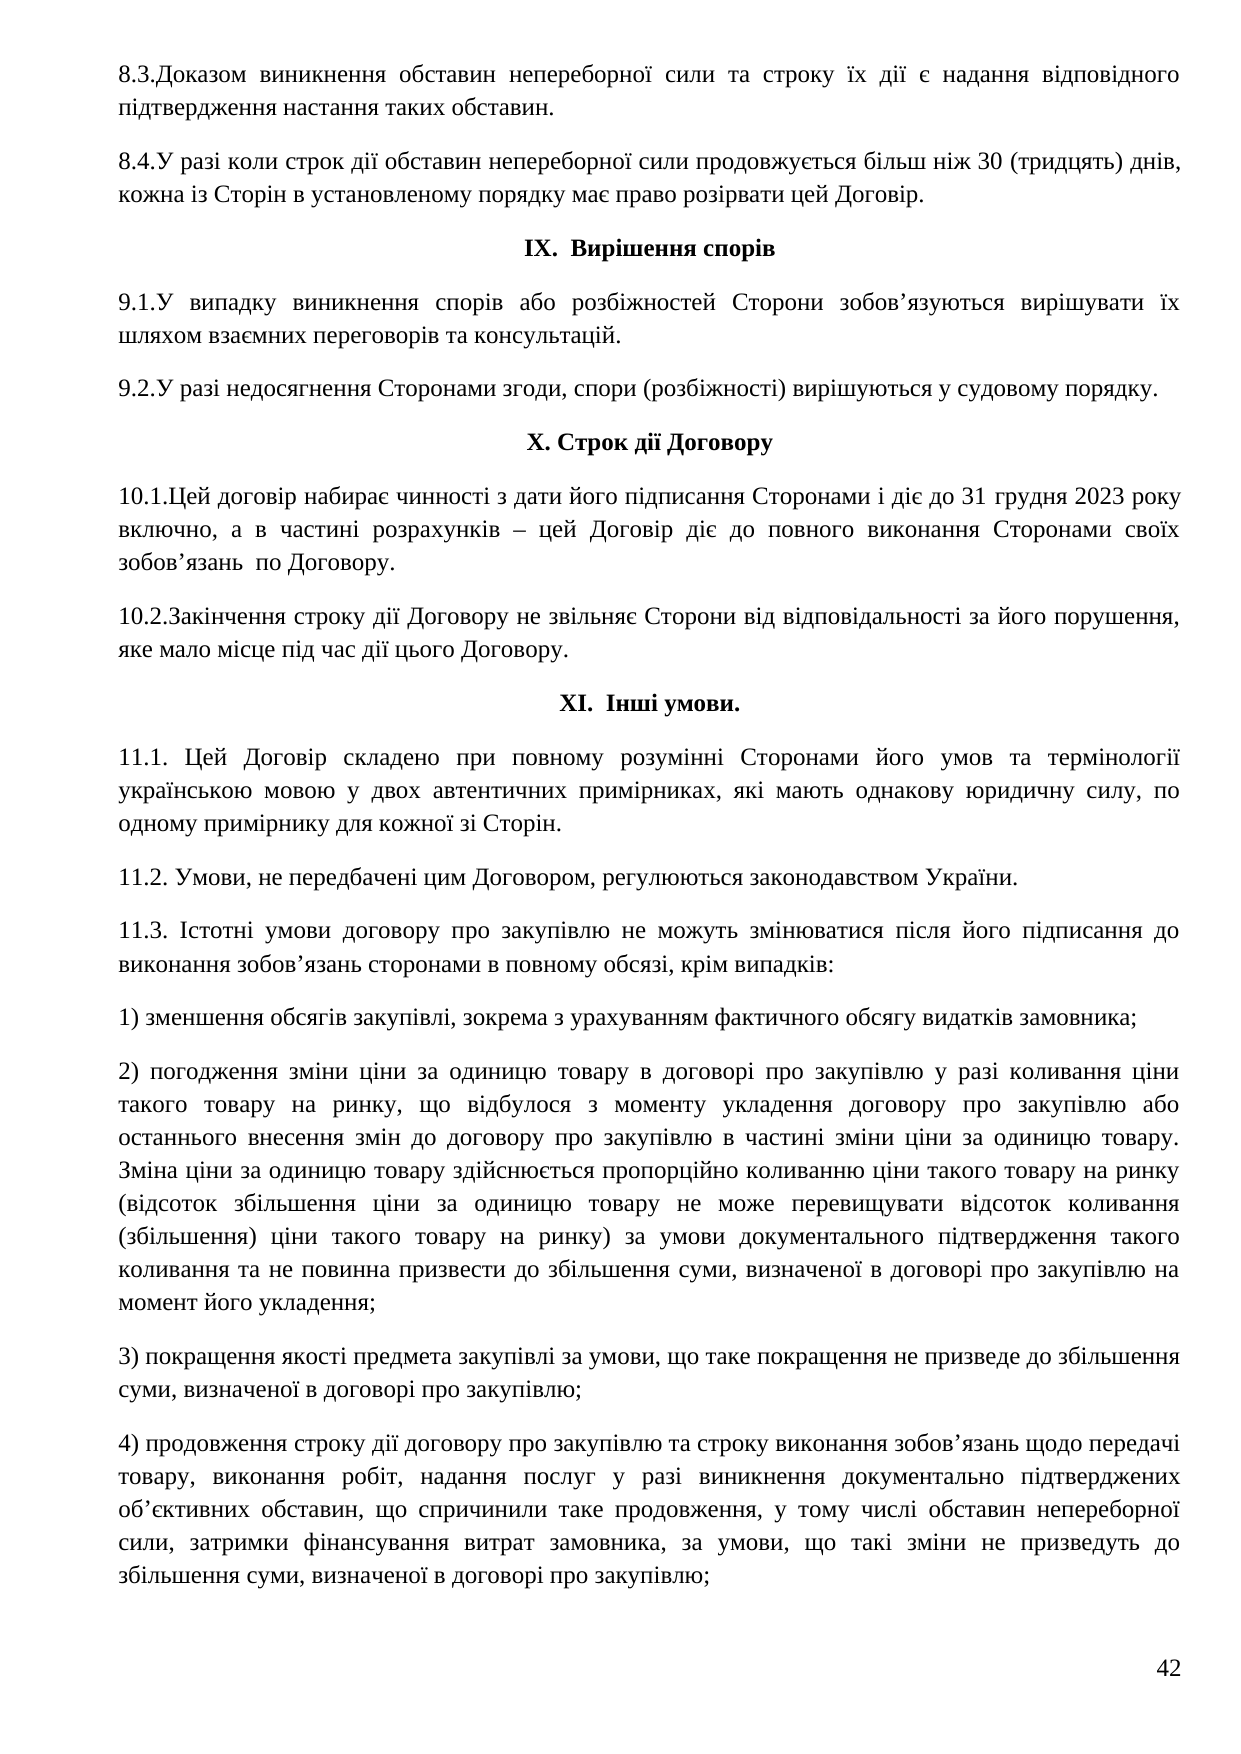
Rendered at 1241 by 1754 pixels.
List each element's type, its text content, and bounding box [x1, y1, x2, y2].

text 8.3.Доказом виникнення обставин непереборної сили та строку їх дії є надання відповідного підтвердження настання таких обставин. [118, 59, 1181, 121]
text Х. Строк дії Договору [118, 427, 1181, 456]
text 11.1. Цей Договір складено при повному розумінні Сторонами його умов та термінології українською мовою у двох автентичних примірниках, які мають однакову юридичну силу, по одному примірнику для кожної зі Сторін. [118, 742, 1181, 837]
text 10.2.Закінчення строку дії Договору не звільняє Сторони від відповідальності за його порушення, яке мало місце під час дії цього Договору. [118, 601, 1181, 663]
text 3) покращення якості предмета закупівлі за умови, що таке покращення не призведе до збільшення суми, визначеної в договорі про закупівлю; [118, 1341, 1181, 1403]
text 2) погодження зміни ціни за одиницю товару в договорі про закупівлю у разі коливання ціни такого товару на ринку, що відбулося з моменту укладення договору про закупівлю або останнього внесення змін до договору про закупівлю в частині зміни ціни за одиницю товару. Зміна ціни за одиницю товару здійснюється пропорційно коливанню ціни такого товару на ринку (відсоток збільшення ціни за одиницю товару не може перевищувати відсоток коливання (збільшення) ціни такого товару на ринку) за умови документального підтвердження такого коливання та не повинна призвести до збільшення суми, визначеної в договорі про закупівлю на момент його укладення; [118, 1056, 1181, 1316]
text 8.4.У разі коли строк дії обставин непереборної сили продовжується більш ніж 30 (тридцять) днів, кожна із Сторін в установленому порядку має право розірвати цей Договір. [118, 146, 1181, 208]
text ХІ. Інші умови. [118, 688, 1181, 717]
text 10.1.Цей договір набирає чинності з дати його підписання Сторонами і діє до 31 грудня 2023 року включно, а в частині розрахунків – цей Договір діє до повного виконання Сторонами своїх зобов’язань по Договору. [118, 481, 1181, 576]
text 9.1.У випадку виникнення спорів або розбіжностей Сторони зобов’язуються вирішувати їх шляхом взаємних переговорів та консультацій. [118, 287, 1181, 348]
text 4) продовження строку дії договору про закупівлю та строку виконання зобов’язань щодо передачі товару, виконання робіт, надання послуг у разі виникнення документально підтверджених об’єктивних обставин, що спричинили таке продовження, у тому числі обставин непереборної сили, затримки фінансування витрат замовника, за умови, що такі зміни не призведуть до збільшення суми, визначеної в договорі про закупівлю; [118, 1428, 1181, 1589]
text 11.3. Істотні умови договору про закупівлю не можуть змінюватися після його підписання до виконання зобов’язань сторонами в повному обсязі, крім випадків: [118, 916, 1181, 977]
text 9.2.У разі недосягнення Сторонами згоди, спори (розбіжності) вирішуються у судовому порядку. [118, 373, 1181, 402]
text ІХ. Вирішення спорів [118, 233, 1181, 262]
text 1) зменшення обсягів закупівлі, зокрема з урахуванням фактичного обсягу видатків замовника; [118, 1002, 1181, 1031]
text 11.2. Умови, не передбачені цим Договором, регулюються законодавством України. [118, 862, 1181, 891]
